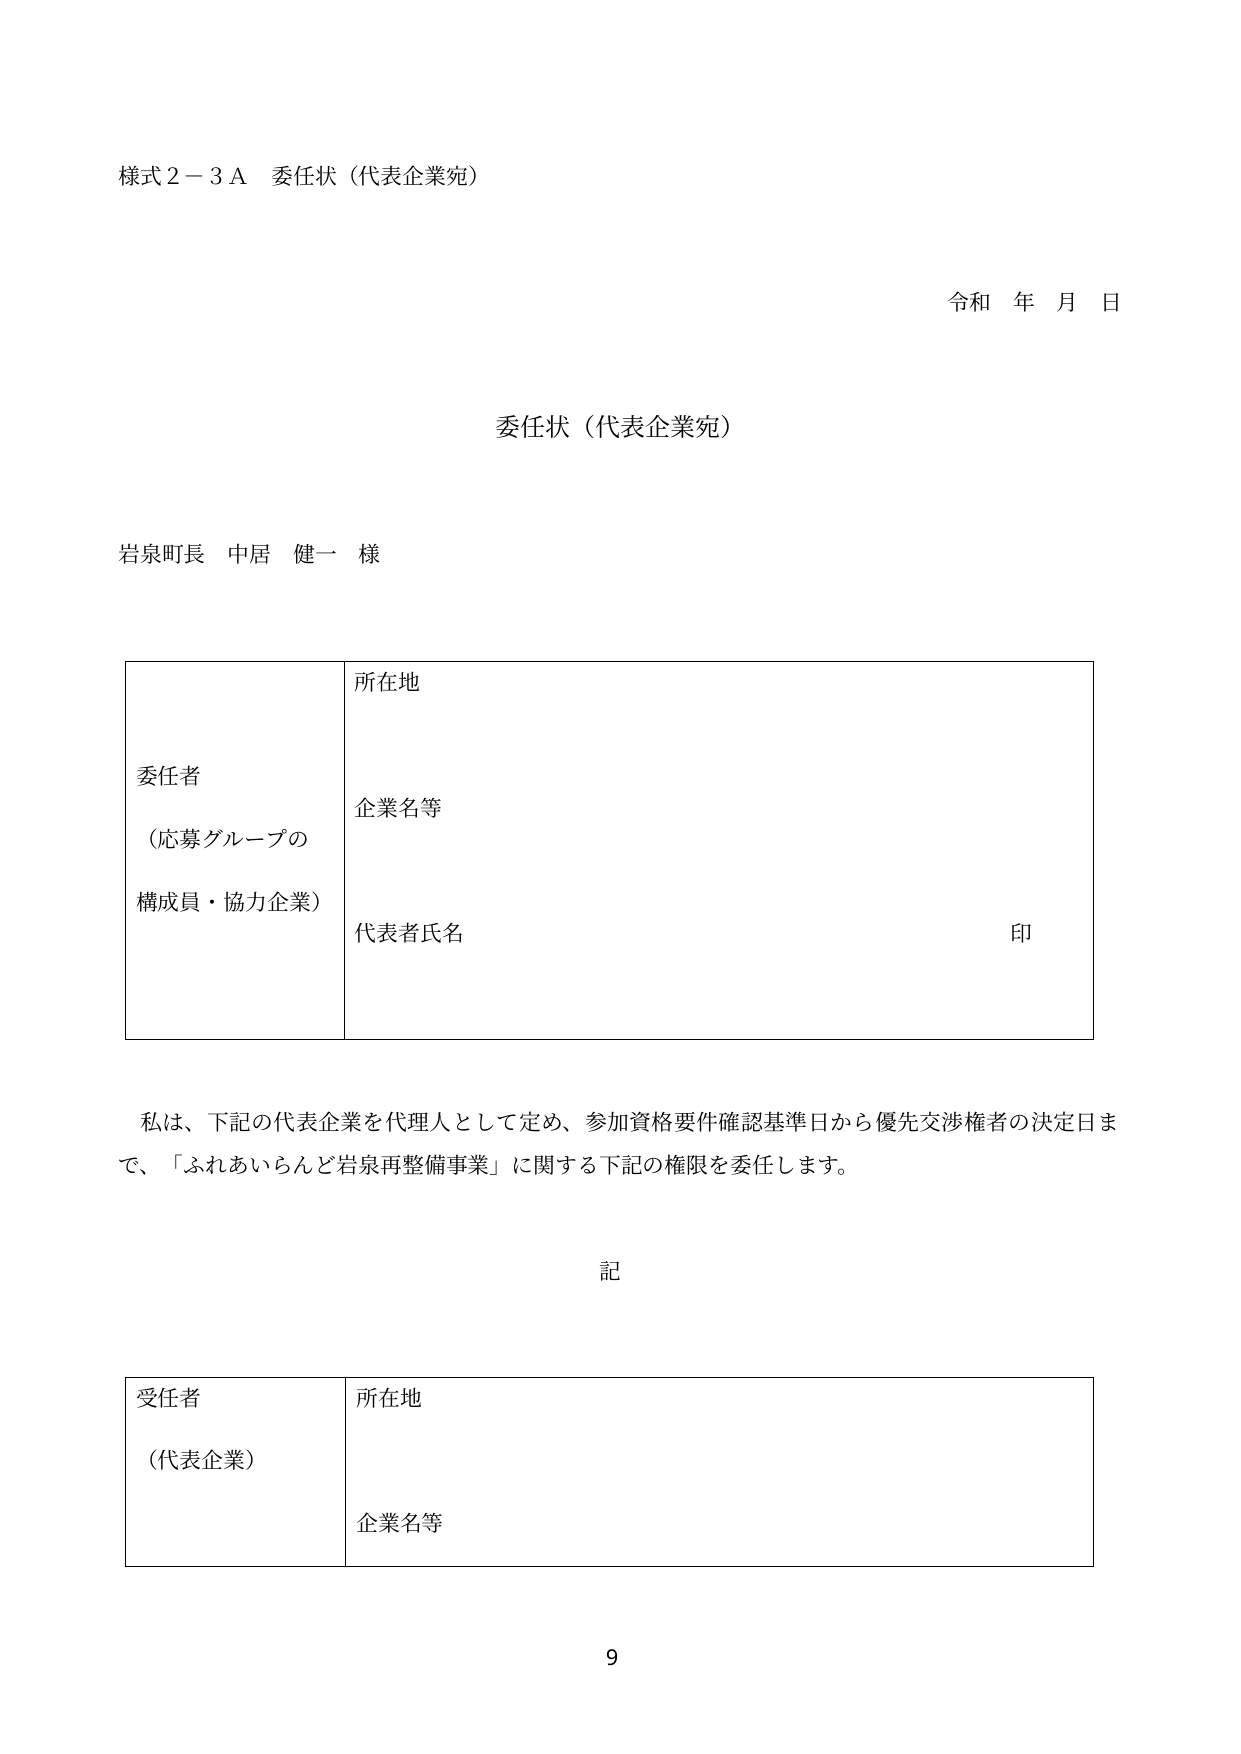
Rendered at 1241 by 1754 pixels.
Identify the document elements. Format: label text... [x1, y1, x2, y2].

table_header 所在地 企業名等 代表者氏名 印 [345, 662, 1093, 1038]
text 岩泉町長 中居 健一 様 [118, 534, 1122, 572]
text 様式２－３Ａ 委任状（代表企業宛） [118, 156, 1122, 193]
text 委任状（代表企業宛） [118, 407, 1122, 445]
text 私は、下記の代表企業を代理人として定め、参加資格要件確認基準日から優先交渉権者の決定日まで、「ふれあいらんど岩泉再整備事業」に関する下記の権限を委任します。 [118, 1102, 1122, 1182]
table_header 委任者 （応募グループの 構成員・協力企業） [126, 662, 344, 1038]
table_header 受任者 （代表企業） [126, 1378, 345, 1566]
table_header 所在地 企業名等 代表者氏名 印 [346, 1378, 1093, 1566]
text 記 [118, 1208, 1122, 1288]
text 令和 年 月 日 [118, 282, 1122, 319]
